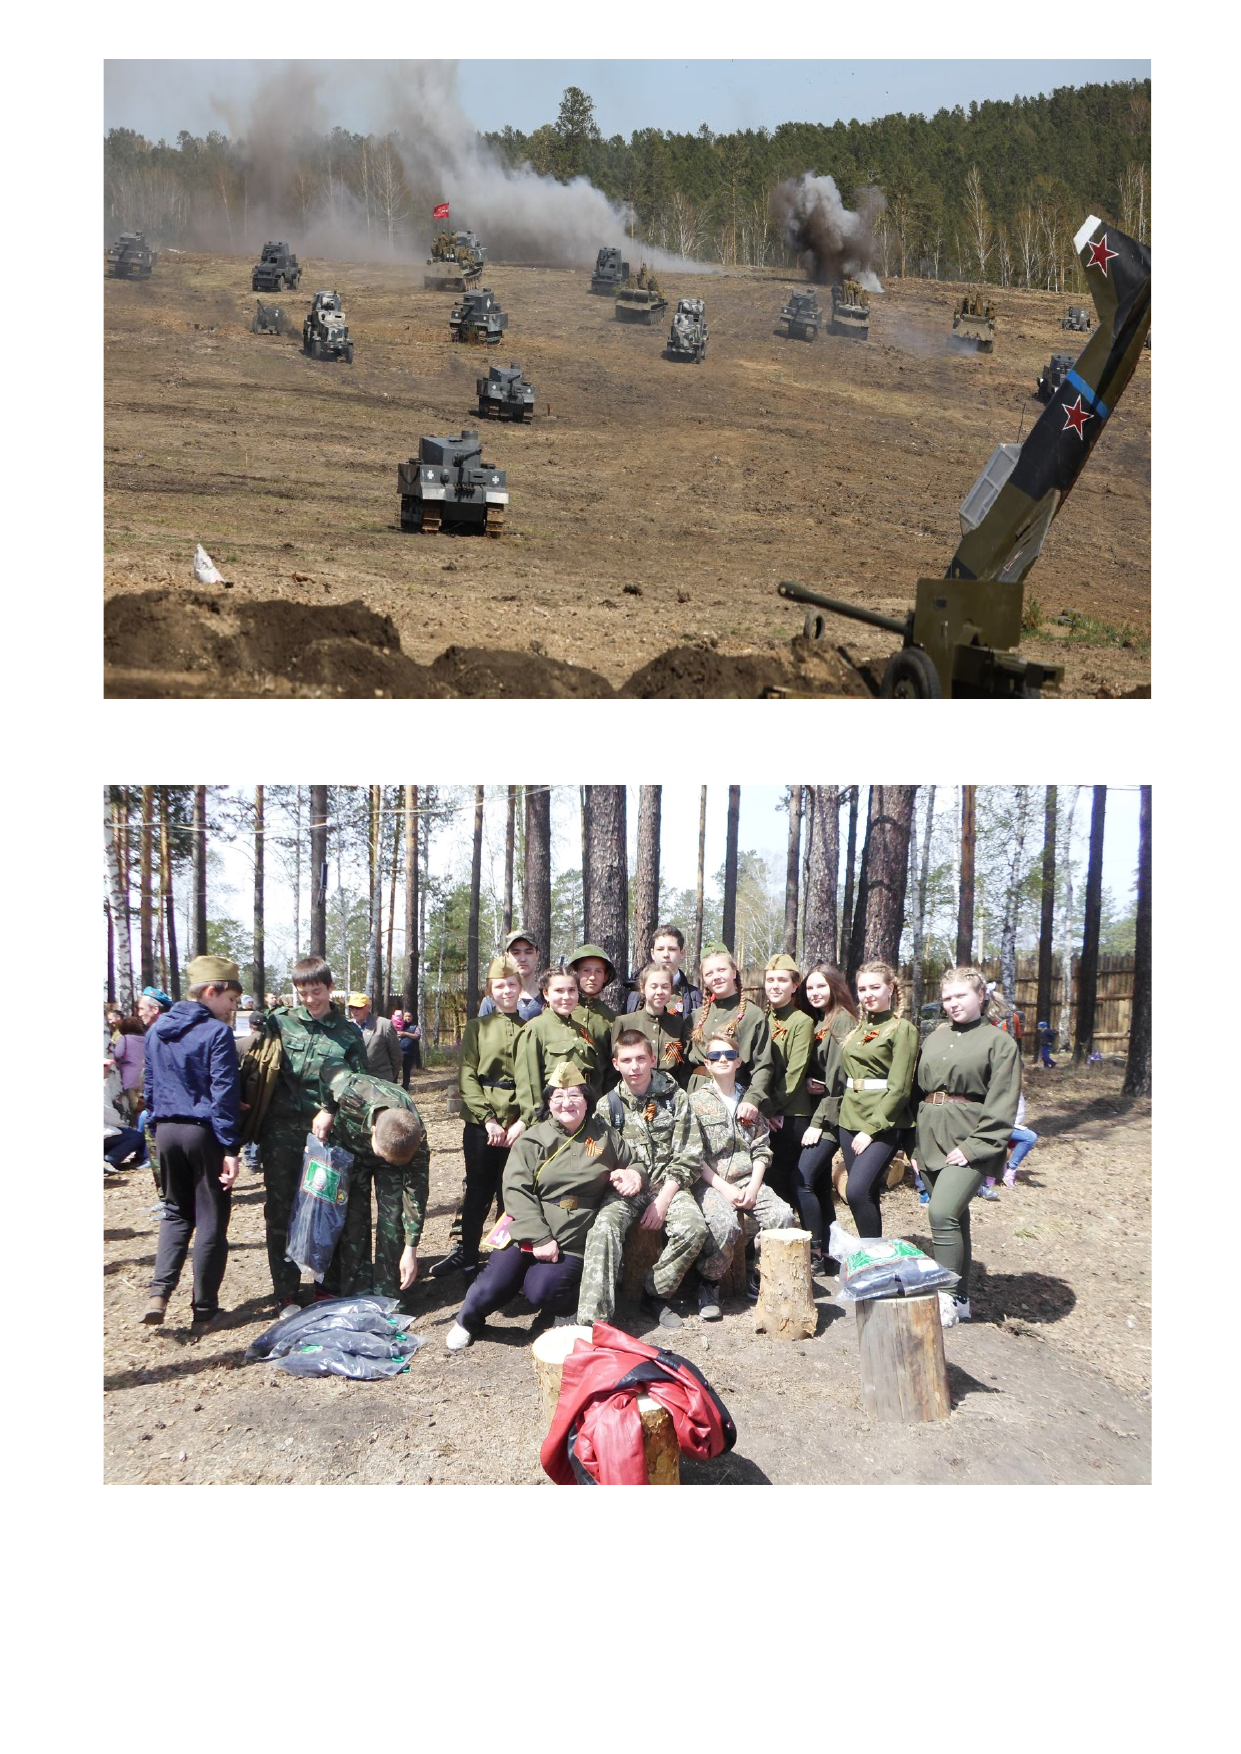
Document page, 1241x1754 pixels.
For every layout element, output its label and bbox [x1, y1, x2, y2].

picture [103, 59, 1152, 699]
picture [103, 785, 1152, 1485]
